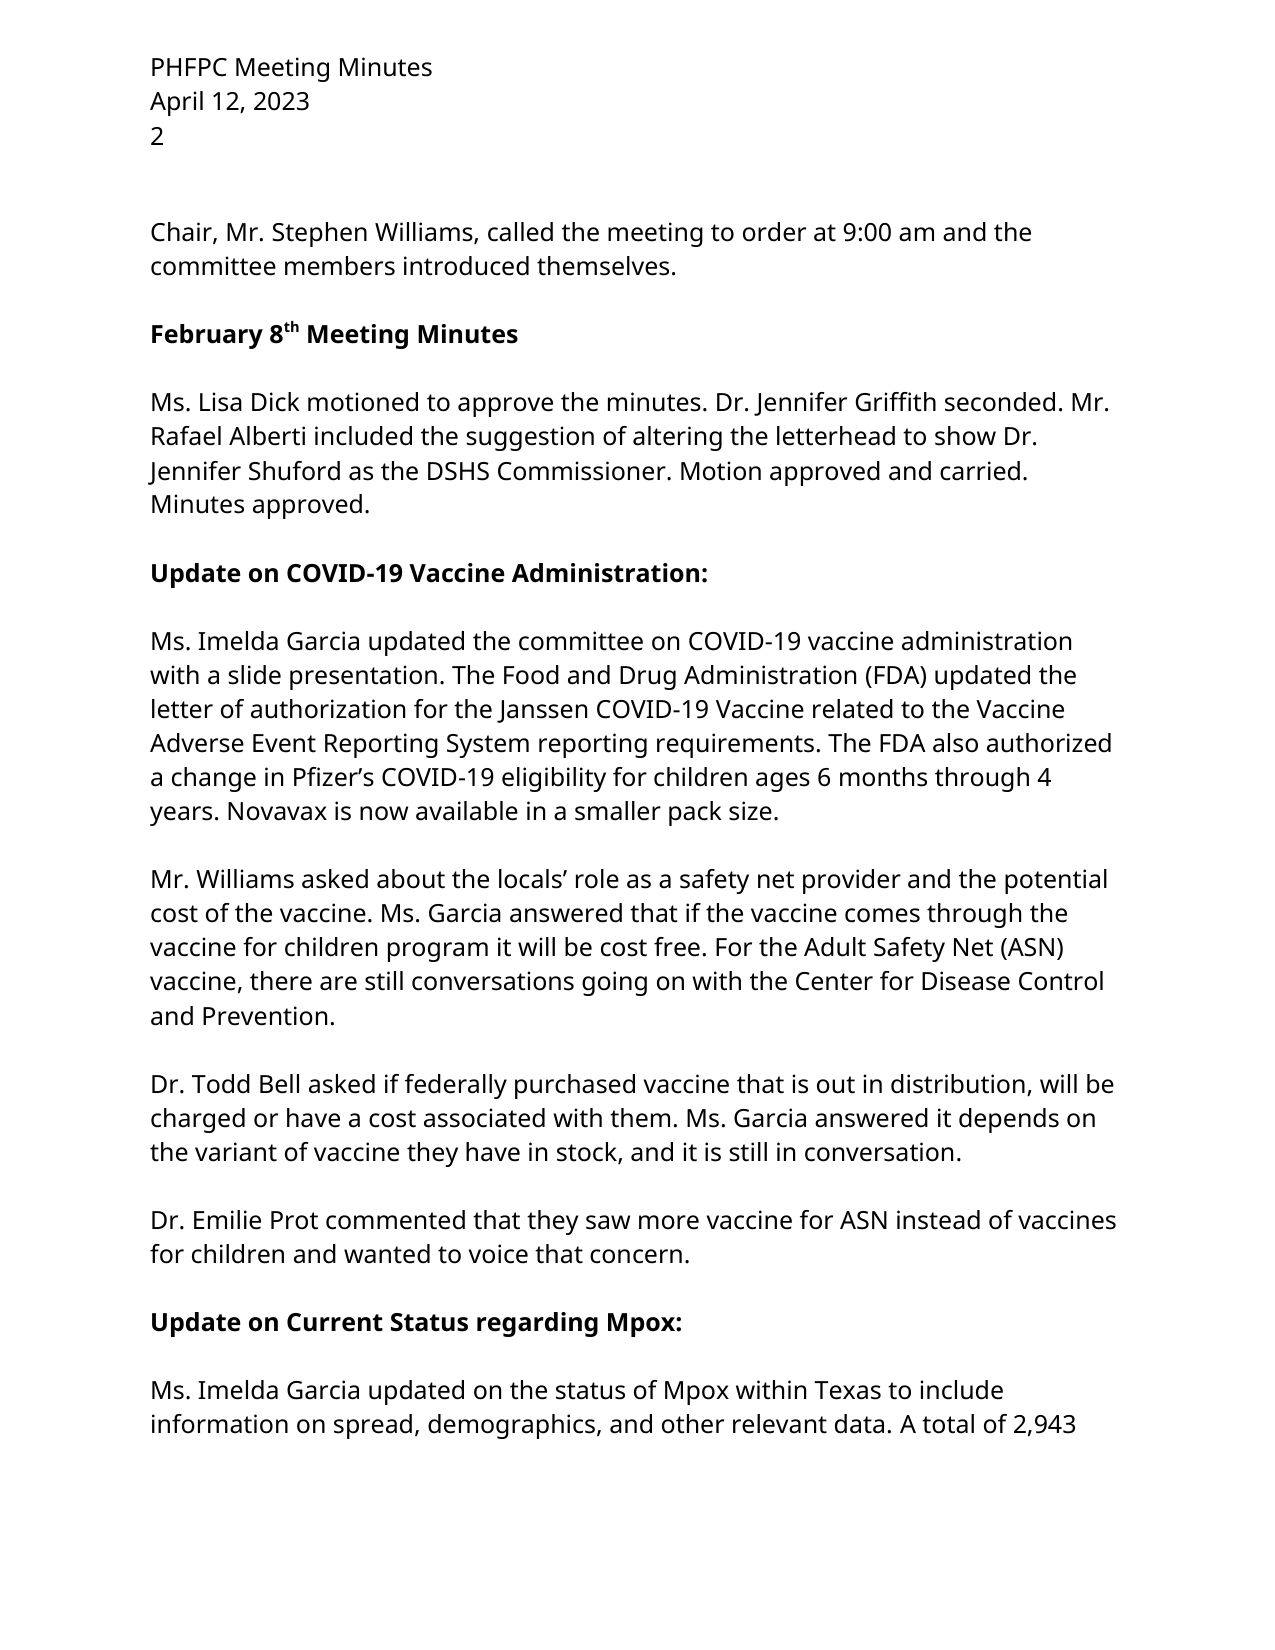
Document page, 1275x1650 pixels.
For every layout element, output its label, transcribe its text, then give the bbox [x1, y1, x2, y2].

text February 8th Meeting Minutes [150, 317, 1125, 351]
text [150, 1373, 1125, 1441]
text Mr. Williams asked about the locals’ role as a safety net provider and the potential cost of the vaccine. Ms. Garcia answered that if the vaccine comes through the vaccine for children program it will be cost free. For the Adult Safety Net (ASN) vaccine, there are still conversations going on with the Center for Disease Control and Prevention. [150, 862, 1125, 1032]
text Chair, Mr. Stephen Williams, called the meeting to order at 9:00 am and the committee members introduced themselves. [150, 215, 1125, 283]
text Update on COVID-19 Vaccine Administration: [150, 555, 1125, 589]
text Dr. Todd Bell asked if federally purchased vaccine that is out in distribution, will be charged or have a cost associated with them. Ms. Garcia answered it depends on the variant of vaccine they have in stock, and it is still in conversation. [150, 1066, 1125, 1168]
text Dr. Emilie Prot commented that they saw more vaccine for ASN instead of vaccines for children and wanted to voice that concern. [150, 1202, 1125, 1271]
text Update on Current Status regarding Mpox: [150, 1305, 1125, 1339]
text Ms. Lisa Dick motioned to approve the minutes. Dr. Jennifer Griffith seconded. Mr. Rafael Alberti included the suggestion of altering the letterhead to show Dr. Jennifer Shuford as the DSHS Commissioner. Motion approved and carried. Minutes approved. [150, 385, 1125, 521]
text Ms. Imelda Garcia updated the committee on COVID-19 vaccine administration with a slide presentation. The Food and Drug Administration (FDA) updated the letter of authorization for the Janssen COVID-19 Vaccine related to the Vaccine Adverse Event Reporting System reporting requirements. The FDA also authorized a change in Pfizer’s COVID-19 eligibility for children ages 6 months through 4 years. Novavax is now available in a smaller pack size. [150, 623, 1125, 828]
